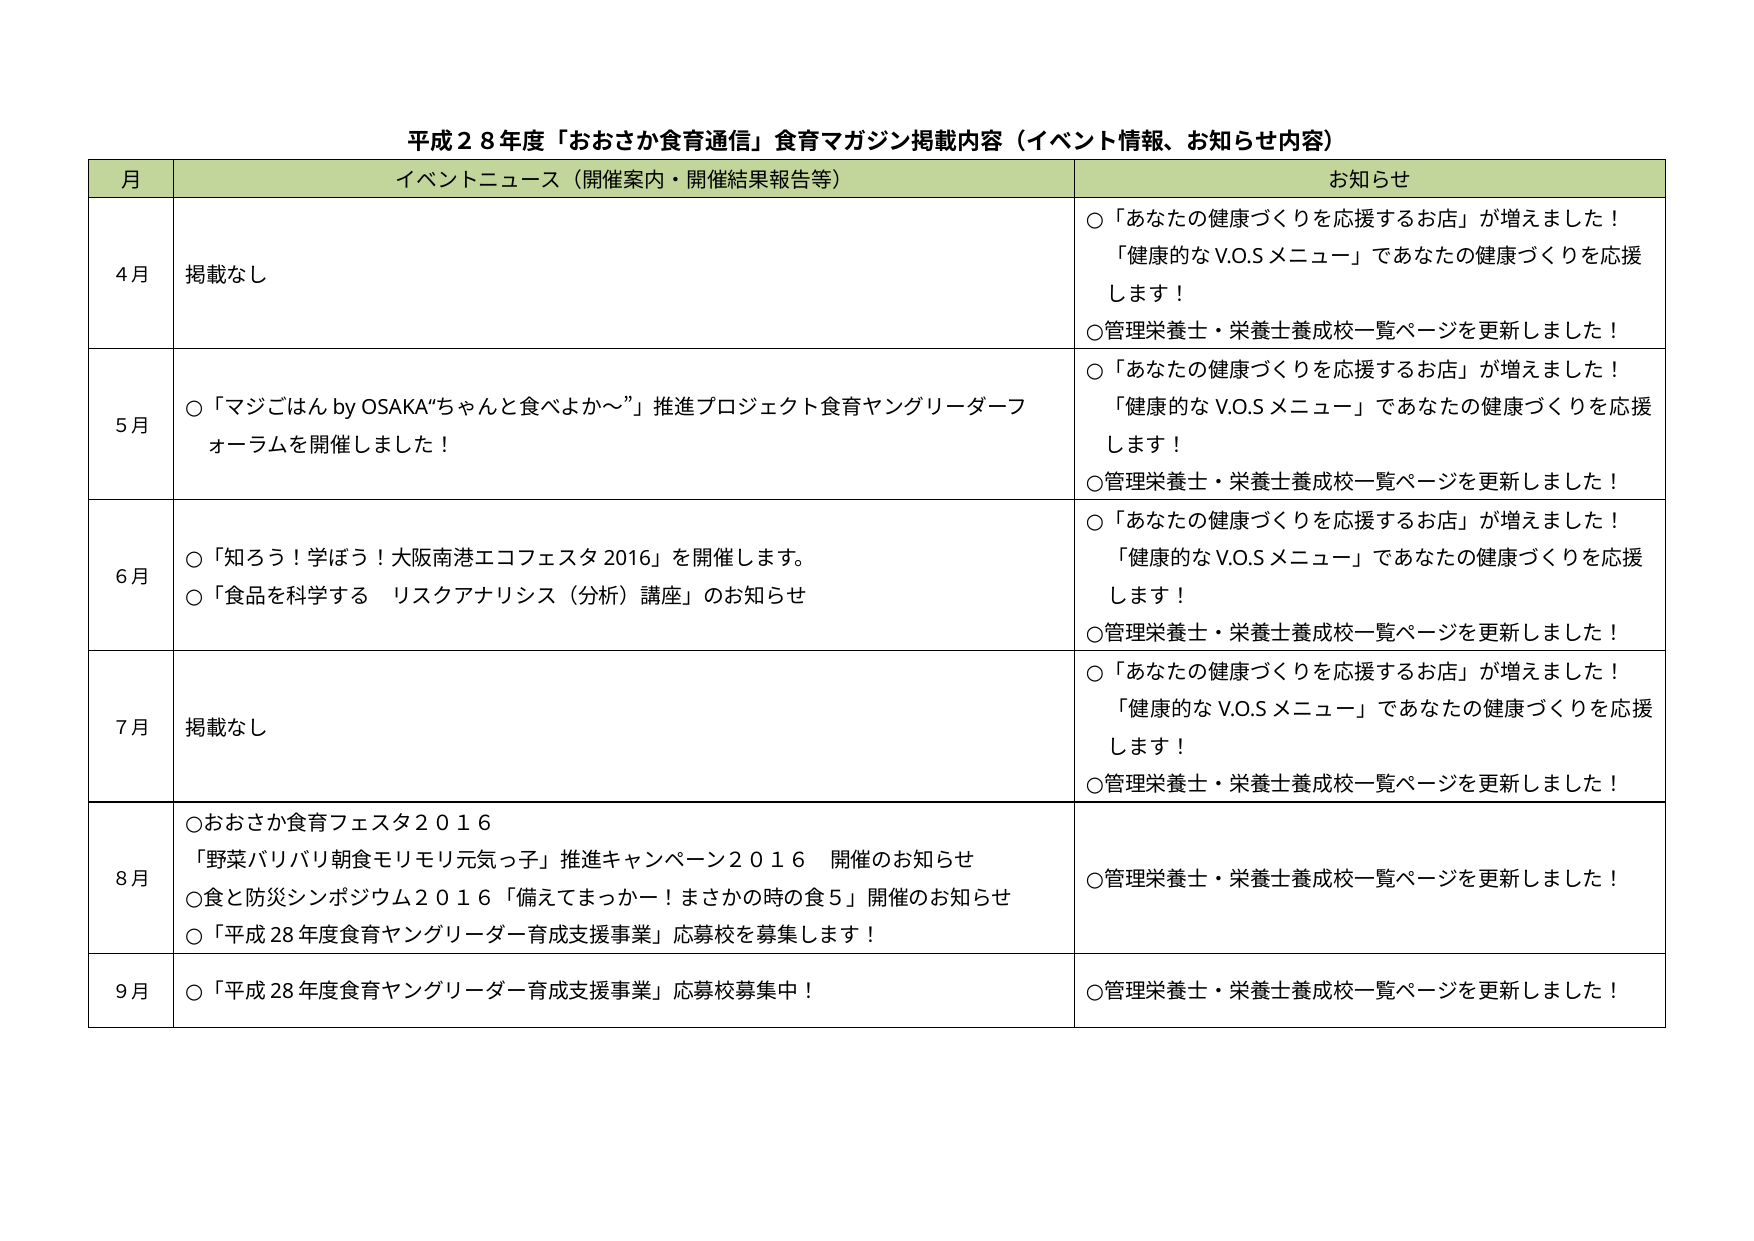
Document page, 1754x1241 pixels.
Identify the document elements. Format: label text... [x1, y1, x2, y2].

table_header お知らせ [1075, 160, 1665, 197]
table_cell ６月 [89, 500, 173, 650]
table_cell ○「あなたの健康づくりを応援するお店」が増えました！ 「健康的なV.O.Sメニュー」であなたの健康づくりを応援します！ ○管理栄養士・栄養士養成校一覧ページを更新しました！ [1075, 349, 1665, 499]
table_cell 掲載なし [174, 651, 1074, 801]
table_cell ○「マジごはんby OSAKA“ちゃんと食べよか～”」推進プロジェクト食育ヤングリーダーフ ォーラムを開催しました！ [174, 349, 1074, 499]
table_cell ○おおさか食育フェスタ２０１６ 「野菜バリバリ朝食モリモリ元気っ子」推進キャンペーン２０１６ 開催のお知らせ ○食と防災シンポジウム２０１６「備えてまっかー！まさかの時の食５」開催のお知らせ ○「平成28年度食育ヤングリーダー育成支援事業」応募校を募集します！ [174, 803, 1074, 952]
table_cell ４月 [89, 198, 173, 348]
table_header 月 [89, 160, 173, 197]
table_header イベントニュース（開催案内・開催結果報告等） [174, 160, 1074, 197]
text 平成２８年度「おおさか食育通信」食育マガジン掲載内容（イベント情報、お知らせ内容） [89, 121, 1665, 159]
table_cell 掲載なし [174, 198, 1074, 348]
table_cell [1075, 954, 1665, 1027]
table_cell ○「知ろう！学ぼう！大阪南港エコフェスタ2016」を開催します。 ○「食品を科学する リスクアナリシス（分析）講座」のお知らせ [174, 500, 1074, 650]
table_cell ７月 [89, 651, 173, 801]
table_cell ５月 [89, 349, 173, 499]
table_cell ○「平成28年度食育ヤングリーダー育成支援事業」応募校募集中！ [174, 954, 1074, 1027]
table_cell ９月 [89, 954, 173, 1027]
table_cell ○「あなたの健康づくりを応援するお店」が増えました！ 「健康的なV.O.Sメニュー」であなたの健康づくりを応援 します！ ○管理栄養士・栄養士養成校一覧ページを更新しました！ [1075, 198, 1665, 348]
table_cell ○「あなたの健康づくりを応援するお店」が増えました！ 「健康的なV.O.Sメニュー」であなたの健康づくりを応援 します！ ○管理栄養士・栄養士養成校一覧ページを更新しました！ [1075, 500, 1665, 650]
table_cell ○「あなたの健康づくりを応援するお店」が増えました！ 「健康的なV.O.Sメニュー」であなたの健康づくりを応援します！ ○管理栄養士・栄養士養成校一覧ページを更新しました！ [1075, 651, 1665, 801]
table_cell ８月 [89, 803, 173, 952]
table_cell ○管理栄養士・栄養士養成校一覧ページを更新しました！ [1075, 803, 1665, 952]
